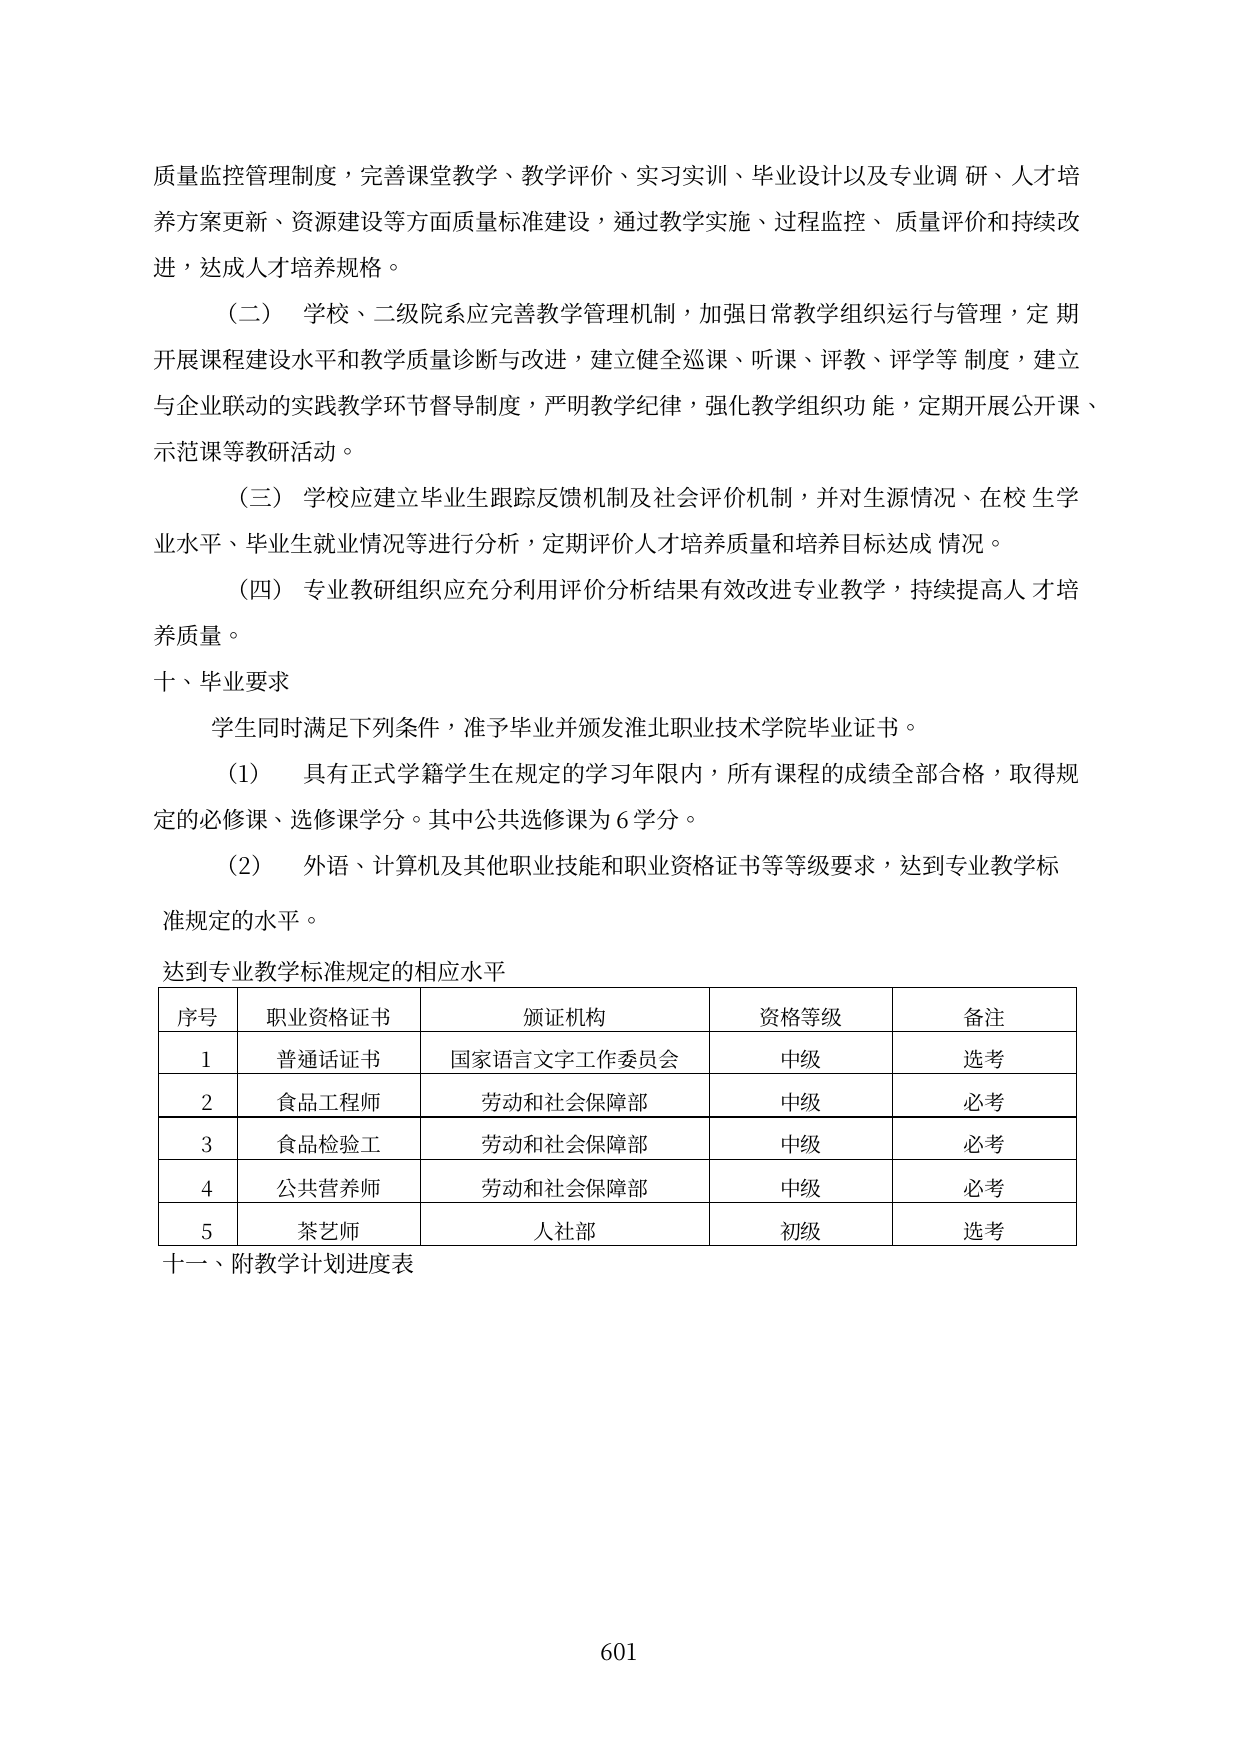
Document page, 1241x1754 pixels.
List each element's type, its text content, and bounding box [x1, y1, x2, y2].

table_cell 劳动和社会保障部 [421, 1118, 709, 1159]
table_cell 茶艺师 [238, 1203, 420, 1245]
table_cell 国家语言文字工作委员会 [421, 1032, 709, 1073]
table_cell 公共营养师 [238, 1160, 420, 1202]
table_cell 必考 [893, 1118, 1076, 1159]
table_header 颁证机构 [421, 988, 709, 1031]
text （三） 学校应建立毕业生跟踪反馈机制及社会评价机制，并对生源情况、在校 生学业水平、毕业生就业情况等进行分析，定期评价人才培养质量和培养目标达成 情况。 [153, 469, 1082, 562]
table_cell 3 [159, 1118, 237, 1159]
table_cell 必考 [893, 1074, 1076, 1116]
table_cell 食品工程师 [238, 1074, 420, 1116]
table_cell 必考 [893, 1160, 1076, 1202]
table_cell 2 [159, 1074, 237, 1116]
table_cell 选考 [893, 1032, 1076, 1073]
text （四） 专业教研组织应充分利用评价分析结果有效改进专业教学，持续提高人 才培养质量。 [153, 562, 1082, 654]
table_cell 中级 [710, 1074, 892, 1116]
text （1） 具有正式学籍学生在规定的学习年限内，所有课程的成绩全部合格，取得规 定的必修课、选修课学分。其中公共选修课为6学分。 [153, 746, 1082, 838]
table_header 资格等级 [710, 988, 892, 1031]
table_cell 选考 [893, 1203, 1076, 1245]
table_cell 普通话证书 [238, 1032, 420, 1073]
text （2） 外语、计算机及其他职业技能和职业资格证书等等级要求，达到专业教学标 [153, 838, 1082, 884]
table_header 序号 [159, 988, 237, 1031]
table_cell 中级 [710, 1118, 892, 1159]
table_cell 食品检验工 [238, 1118, 420, 1159]
table_header 备注 [893, 988, 1076, 1031]
table_cell 5 [159, 1203, 237, 1245]
text 达到专业教学标准规定的相应水平 [162, 954, 1082, 987]
text 准规定的水平。 [162, 903, 1082, 936]
table_cell 劳动和社会保障部 [421, 1074, 709, 1116]
table_cell 初级 [710, 1203, 892, 1245]
table_cell 人社部 [421, 1203, 709, 1245]
table_header 职业资格证书 [238, 988, 420, 1031]
text 十、毕业要求 [153, 654, 1082, 700]
text （二） 学校、二级院系应完善教学管理机制，加强日常教学组织运行与管理，定 期开展课程建设水平和教学质量诊断与改进，建立健全巡课、听课、评教、评学等 制度，建立与企业联动的实践教学环节督导制度，严明教学纪律，强化教学组织功 能，定期开展公开课、示范课等教研活动。 [153, 285, 1082, 469]
text 学生同时满足下列条件，准予毕业并颁发淮北职业技术学院毕业证书。 [153, 700, 1082, 746]
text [153, 147, 1082, 285]
text 十一、附教学计划进度表 [162, 1246, 1082, 1279]
table_cell 劳动和社会保障部 [421, 1160, 709, 1202]
table_cell 4 [159, 1160, 237, 1202]
table_cell 中级 [710, 1032, 892, 1073]
table_cell 中级 [710, 1160, 892, 1202]
table_cell 1 [159, 1032, 237, 1073]
